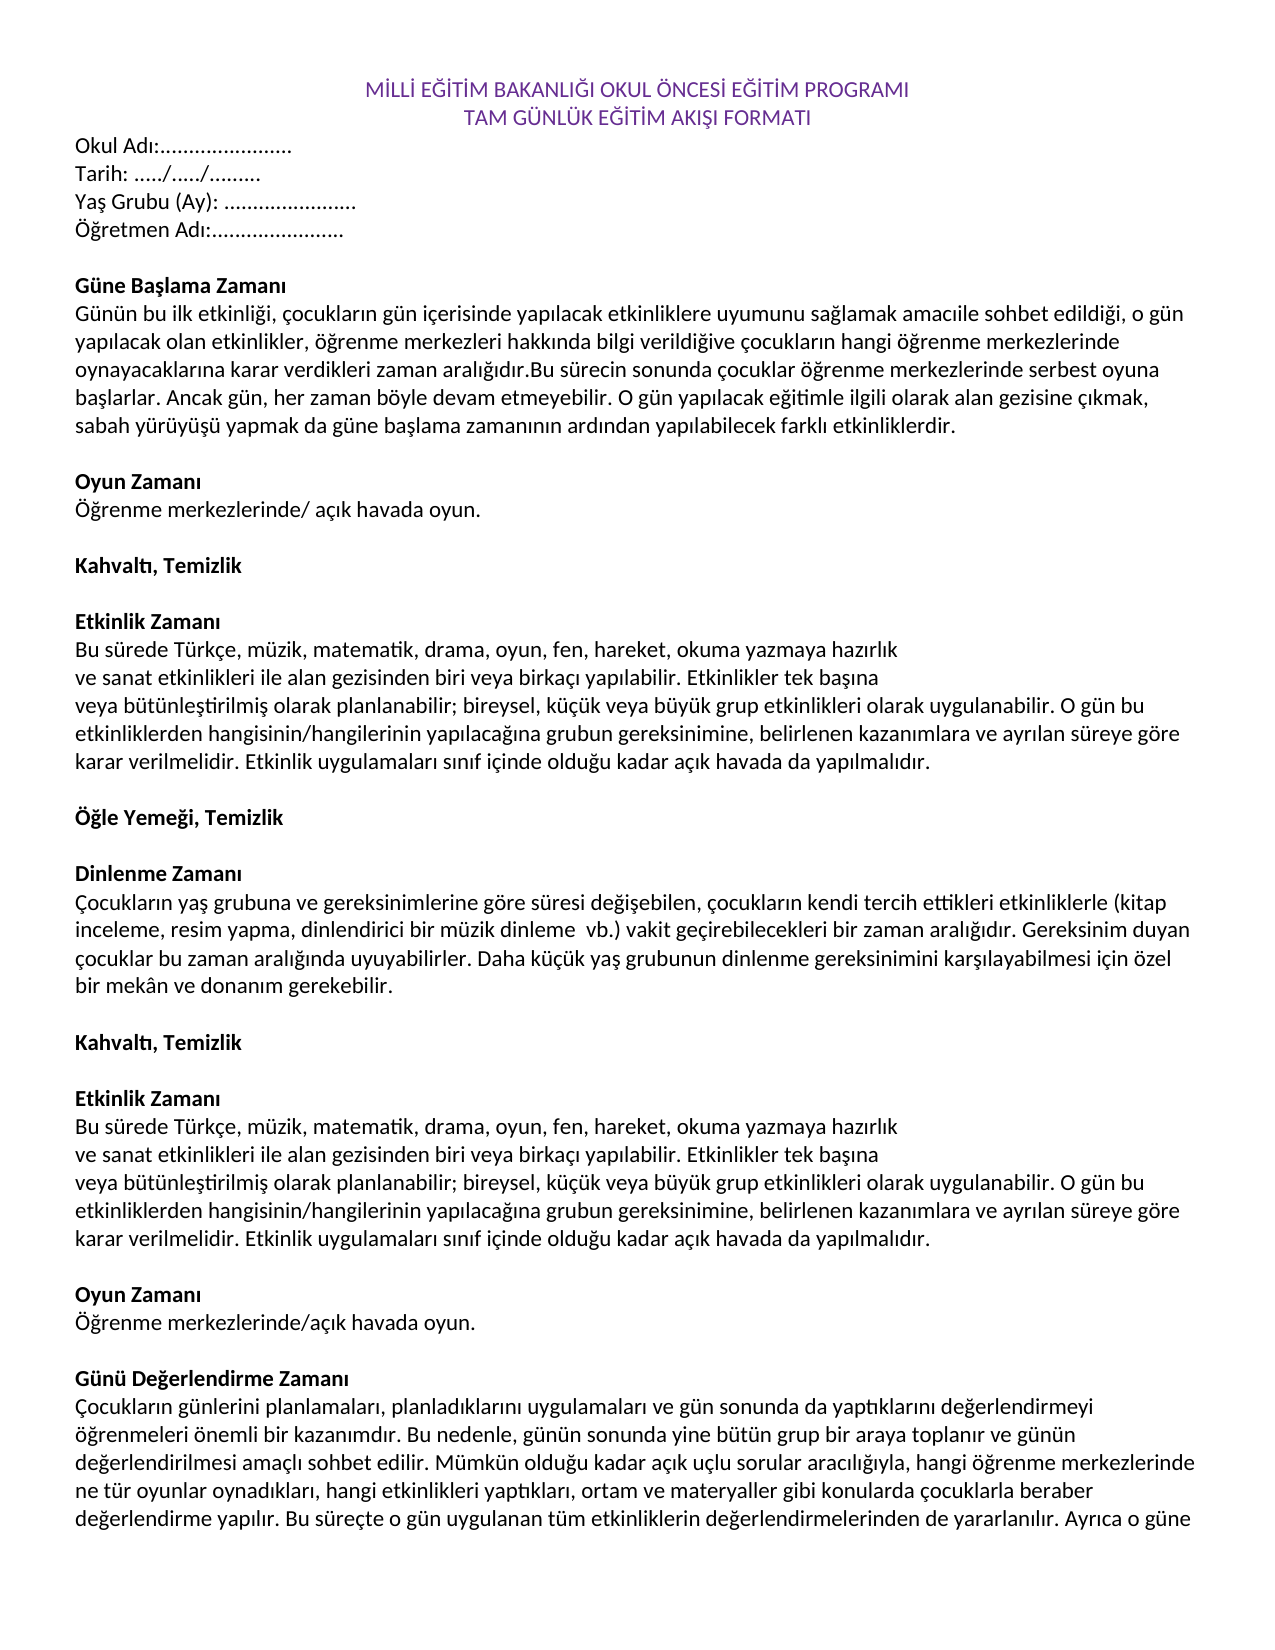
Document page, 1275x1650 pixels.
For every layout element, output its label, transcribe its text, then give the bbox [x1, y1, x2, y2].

text Kahvaltı, Temizlik [75, 551, 1200, 579]
text veya bütünleştirilmiş olarak planlanabilir; bireysel, küçük veya büyük grup etkinlikleri olarak uygulanabilir. O gün bu etkinliklerden hangisinin/hangilerinin yapılacağına grubun gereksinimine, belirlenen kazanımlara ve ayrılan süreye göre karar verilmelidir. Etkinlik uygulamaları sınıf içinde olduğu kadar açık havada da yapılmalıdır. [75, 1168, 1200, 1252]
text Tarih: ...../...../......... [75, 159, 1200, 187]
text Öğretmen Adı:....................... [75, 215, 1200, 243]
text Oyun Zamanı [75, 467, 1200, 495]
text Oyun Zamanı [75, 1280, 1200, 1308]
text TAM GÜNLÜK EĞİTİM AKIŞI FORMATI [75, 103, 1200, 131]
text Öğrenme merkezlerinde/ açık havada oyun. [75, 495, 1200, 523]
text Etkinlik Zamanı [75, 1084, 1200, 1112]
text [75, 1392, 1200, 1532]
text Dinlenme Zamanı [75, 859, 1200, 888]
text Bu sürede Türkçe, müzik, matematik, drama, oyun, fen, hareket, okuma yazmaya hazırlık [75, 1112, 1200, 1140]
text Okul Adı:....................... [75, 131, 1200, 159]
text Öğle Yemeği, Temizlik [75, 803, 1200, 832]
text Günü Değerlendirme Zamanı [75, 1364, 1200, 1392]
text ve sanat etkinlikleri ile alan gezisinden biri veya birkaçı yapılabilir. Etkinlikler tek başına [75, 663, 1200, 691]
text Çocukların yaş grubuna ve gereksinimlerine göre süresi değişebilen, çocukların kendi tercih ettikleri etkinliklerle (kitap inceleme, resim yapma, dinlendirici bir müzik dinleme vb.) vakit geçirebilecekleri bir zaman aralığıdır. Gereksinim duyan çocuklar bu zaman aralığında uyuyabilirler. Daha küçük yaş grubunun dinlenme gereksinimini karşılayabilmesi için özel bir mekân ve donanım gerekebilir. [75, 888, 1200, 1000]
text Yaş Grubu (Ay): ....................... [75, 187, 1200, 215]
text Günün bu ilk etkinliği, çocukların gün içerisinde yapılacak etkinliklere uyumunu sağlamak amacıile sohbet edildiği, o gün yapılacak olan etkinlikler, öğrenme merkezleri hakkında bilgi verildiğive çocukların hangi öğrenme merkezlerinde oynayacaklarına karar verdikleri zaman aralığıdır.Bu sürecin sonunda çocuklar öğrenme merkezlerinde serbest oyuna başlarlar. Ancak gün, her zaman böyle devam etmeyebilir. O gün yapılacak eğitimle ilgili olarak alan gezisine çıkmak, sabah yürüyüşü yapmak da güne başlama zamanının ardından yapılabilecek farklı etkinliklerdir. [75, 299, 1200, 439]
text Kahvaltı, Temizlik [75, 1028, 1200, 1056]
text ve sanat etkinlikleri ile alan gezisinden biri veya birkaçı yapılabilir. Etkinlikler tek başına [75, 1140, 1200, 1168]
text Öğrenme merkezlerinde/açık havada oyun. [75, 1308, 1200, 1336]
text MİLLİ EĞİTİM BAKANLIĞI OKUL ÖNCESİ EĞİTİM PROGRAMI [75, 75, 1200, 103]
text Güne Başlama Zamanı [75, 271, 1200, 299]
text Etkinlik Zamanı [75, 607, 1200, 635]
text Bu sürede Türkçe, müzik, matematik, drama, oyun, fen, hareket, okuma yazmaya hazırlık [75, 635, 1200, 663]
text veya bütünleştirilmiş olarak planlanabilir; bireysel, küçük veya büyük grup etkinlikleri olarak uygulanabilir. O gün bu etkinliklerden hangisinin/hangilerinin yapılacağına grubun gereksinimine, belirlenen kazanımlara ve ayrılan süreye göre karar verilmelidir. Etkinlik uygulamaları sınıf içinde olduğu kadar açık havada da yapılmalıdır. [75, 691, 1200, 776]
